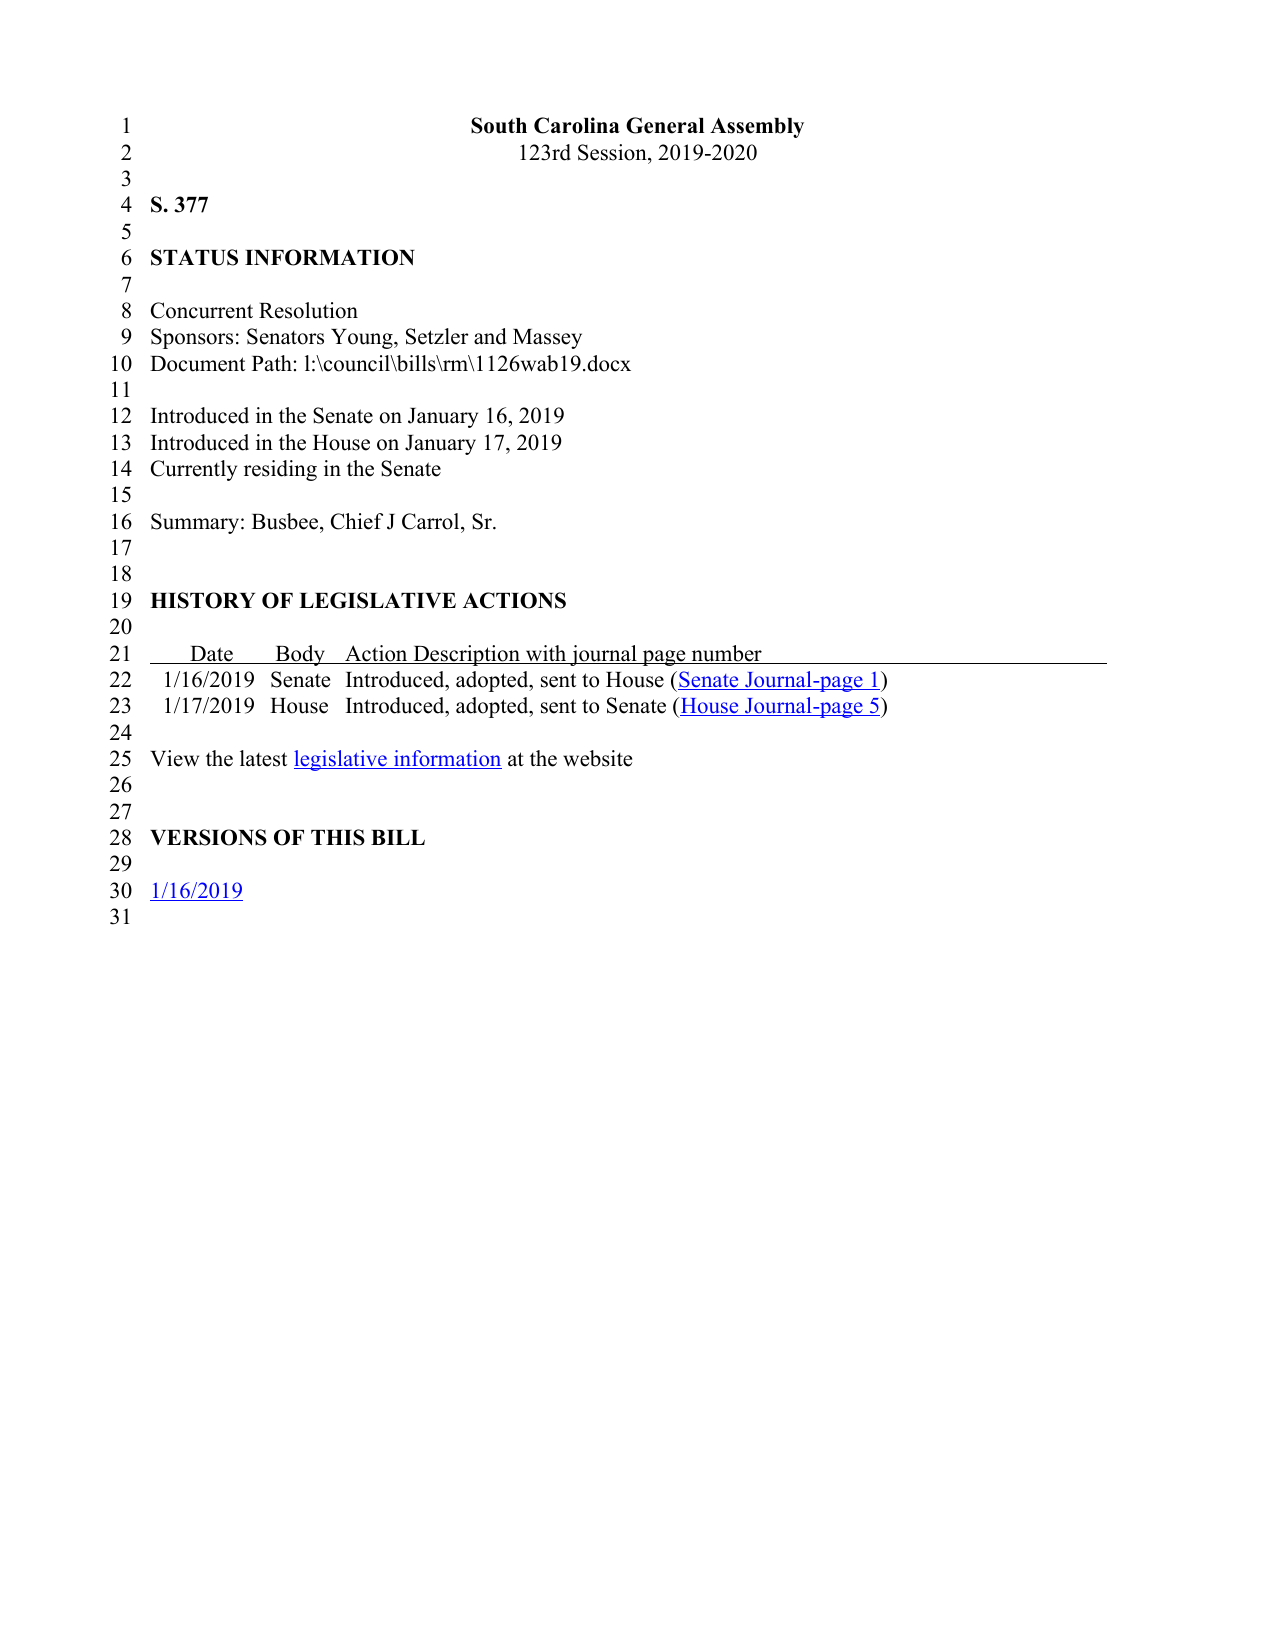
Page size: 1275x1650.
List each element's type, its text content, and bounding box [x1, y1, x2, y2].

text 1/16/2019 [150, 877, 1125, 903]
text 1/17/2019 House Introduced, adopted, sent to Senate (House Journal-page 5) [150, 692, 1125, 719]
text STATUS INFORMATION [150, 244, 1125, 271]
text HISTORY OF LEGISLATIVE ACTIONS [150, 587, 1125, 613]
text South Carolina General Assembly [150, 112, 1125, 139]
text VERSIONS OF THIS BILL [150, 824, 1125, 850]
text 123rd Session, 2019-2020 [150, 139, 1125, 165]
text Sponsors: Senators Young, Setzler and Massey [150, 323, 1125, 350]
text Document Path: l:\council\bills\rm\1126wab19.docx [150, 350, 1125, 376]
text View the latest legislative information at the website [150, 745, 1125, 771]
text Introduced in the Senate on January 16, 2019 [150, 402, 1125, 429]
text Introduced in the House on January 17, 2019 [150, 429, 1125, 455]
text Summary: Busbee, Chief J Carrol, Sr. [150, 508, 1125, 534]
text Currently residing in the Senate [150, 455, 1125, 481]
text 1/16/2019 Senate Introduced, adopted, sent to House (Senate Journal-page 1) [150, 666, 1125, 692]
text S. 377 [150, 192, 1125, 218]
text Date Body Action Description with journal page number [150, 639, 1125, 666]
text Concurrent Resolution [150, 297, 1125, 323]
